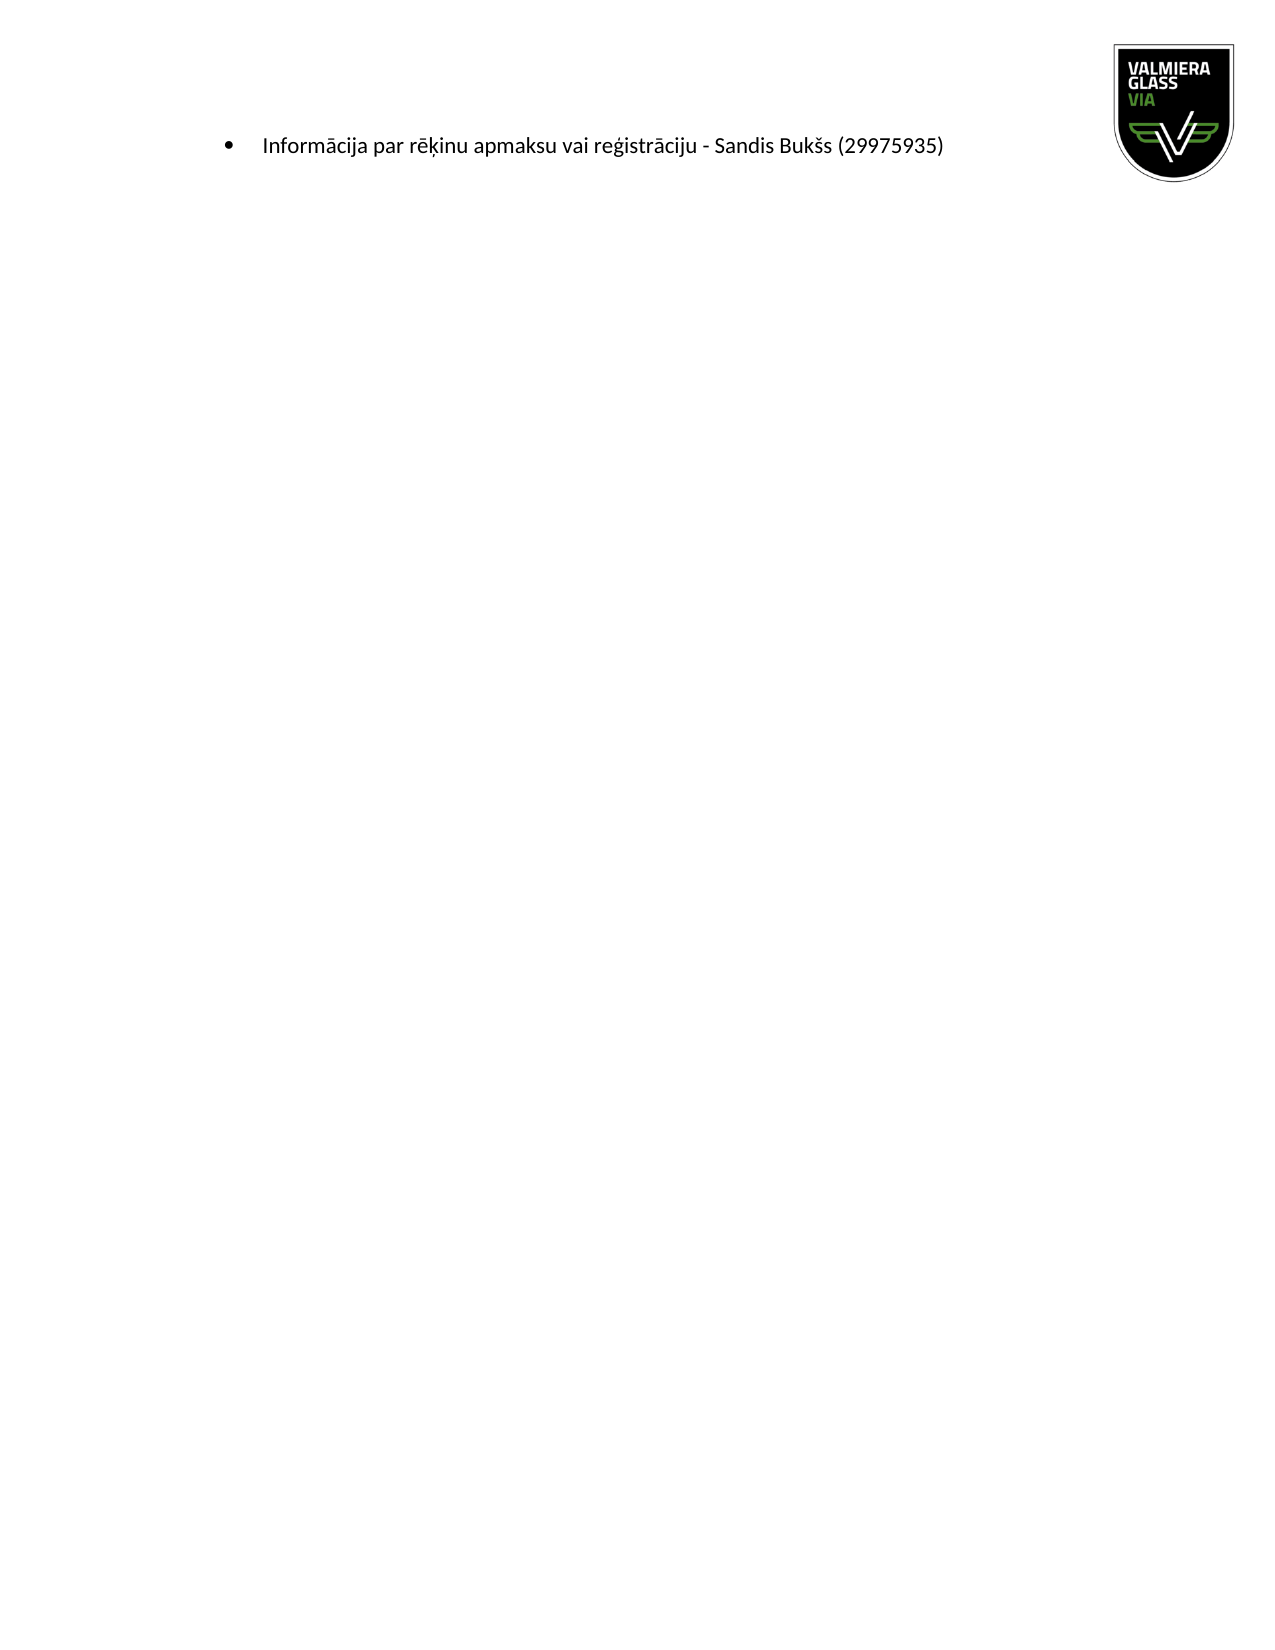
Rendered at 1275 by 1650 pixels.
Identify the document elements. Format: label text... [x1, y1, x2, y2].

list Informācija par rēķinu apmaksu vai reģistrāciju - Sandis Bukšs (29975935) [225, 131, 1087, 159]
picture [1088, 19, 1259, 207]
